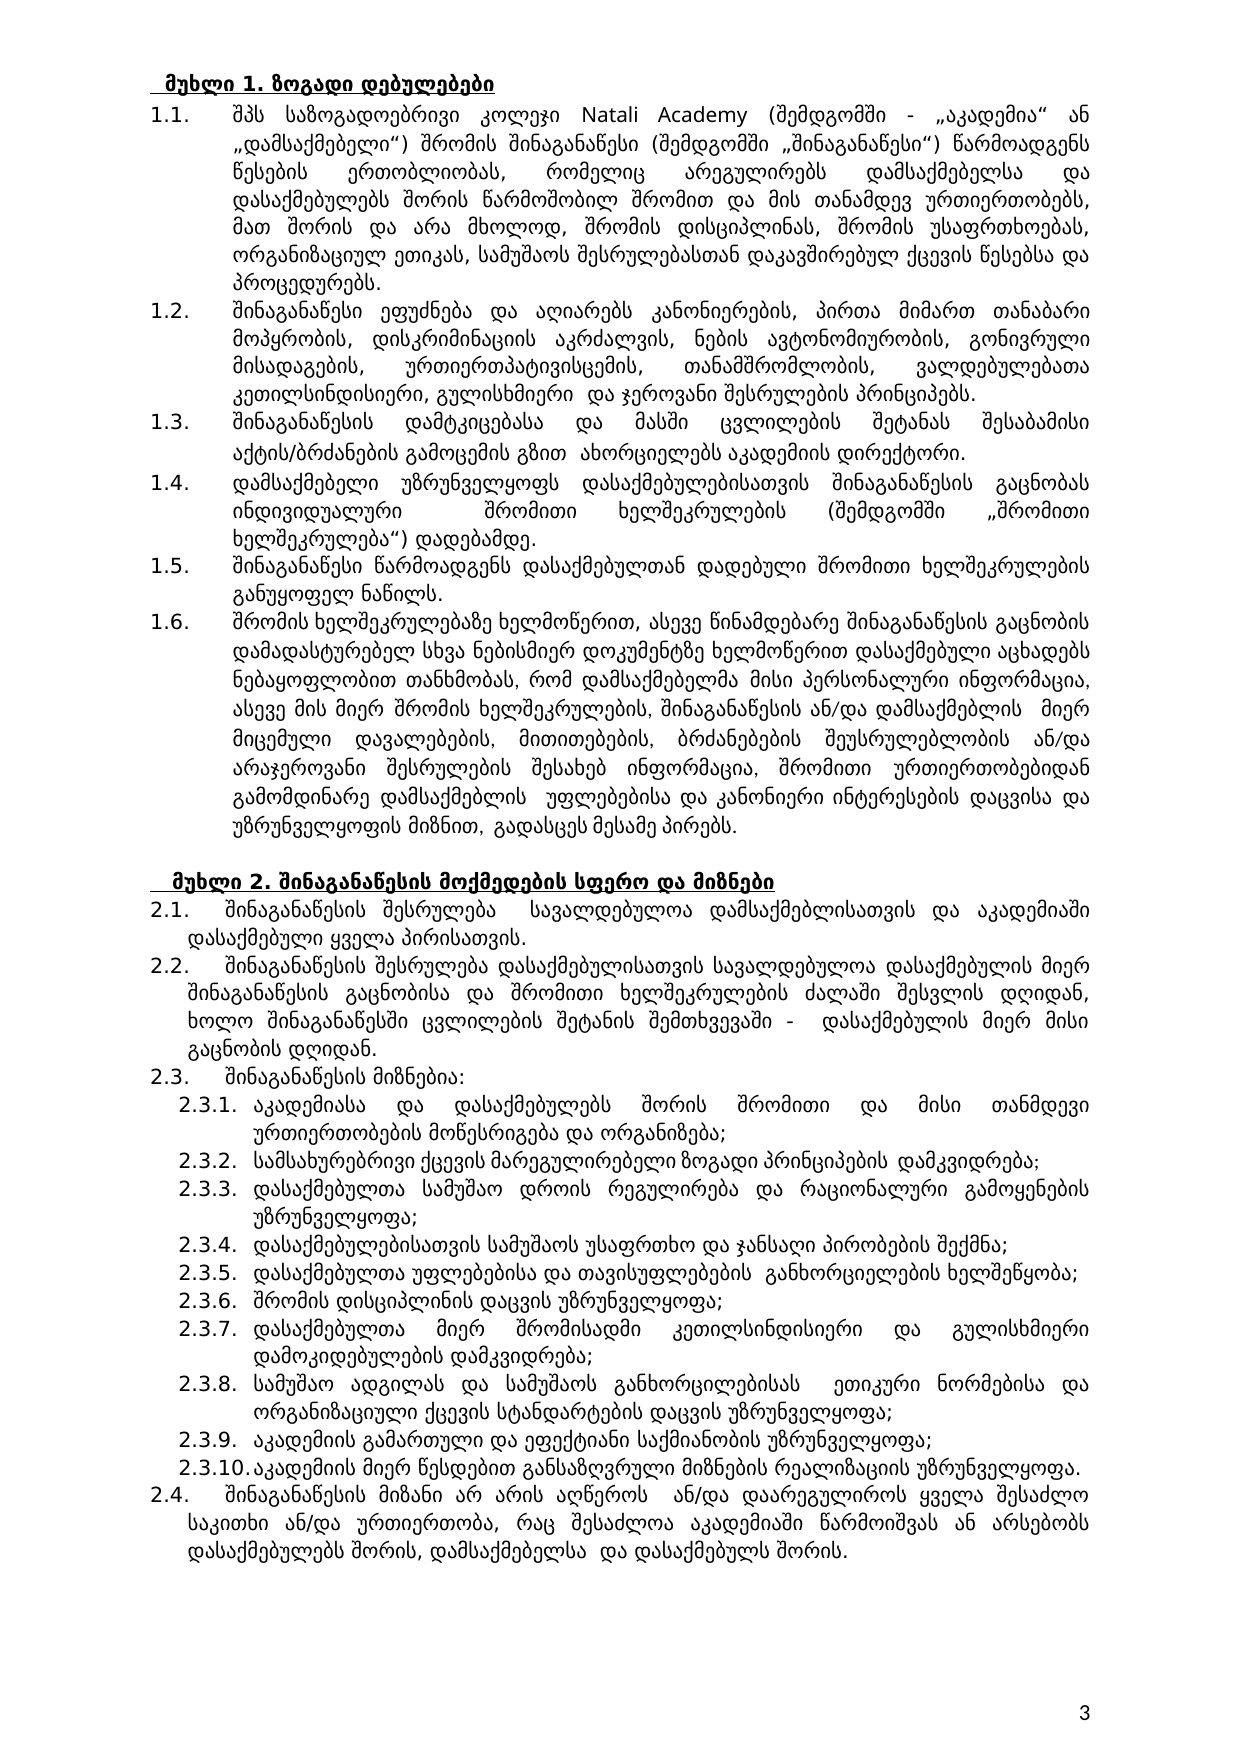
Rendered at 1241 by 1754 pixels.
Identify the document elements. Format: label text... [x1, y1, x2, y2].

list აკადემიასა და დასაქმებულებს შორის შრომითი და მისი თანმდევი ურთიერთობების მოწესრიგება და ორგანიზება; [178, 1093, 1090, 1145]
list შინაგანაწესი ეფუძნება და აღიარებს კანონიერების, პირთა მიმართ თანაბარი მოპყრობის, დისკრიმინაციის აკრძალვის, ნების ავტონომიურობის, გონივრული მისადაგების, ურთიერთპატივისცემის, თანამშრომლობის, ვალდებულებათა კეთილსინდისიერი, გულისხმიერი და ჯეროვანი შესრულების პრინციპებს. [150, 299, 1090, 407]
list შინაგანაწესის შესრულება სავალდებულოა დამსაქმებლისათვის და აკადემიაში დასაქმებული ყველა პირისათვის. [150, 898, 1090, 950]
list სამუშაო ადგილას და სამუშაოს განხორცილებისას ეთიკური ნორმებისა და ორგანიზაციული ქცევის სტანდარტების დაცვის უზრუნველყოფა; [178, 1372, 1090, 1424]
list შრომის ხელშეკრულებაზე ხელმოწერით, ასევე წინამდებარე შინაგანაწესის გაცნობის დამადასტურებელ სხვა ნებისმიერ დოკუმენტზე ხელმოწერით დასაქმებული აცხადებს ნებაყოფლობით თანხმობას, რომ დამსაქმებელმა მისი პერსონალური ინფორმაცია, ასევე მის მიერ შრომის ხელშეკრულების, შინაგანაწესის ან/და დამსაქმებლის მიერ მიცემული დავალებების, მითითებების, ბრძანებების შეუსრულებლობის ან/და არაჯეროვანი შესრულების შესახებ ინფორმაცია, შრომითი ურთიერთობებიდან გამომდინარე დამსაქმებლის უფლებებისა და კანონიერი ინტერესების დაცვისა და უზრუნველყოფის მიზნით, გადასცეს მესამე პირებს. [150, 610, 1090, 839]
list შინაგანაწესის დამტკიცებასა და მასში ცვლილების შეტანას შესაბამისი აქტის/ბრძანების გამოცემის გზით ახორციელებს აკადემიის დირექტორი. [150, 410, 1090, 467]
list შრომის დისციპლინის დაცვის უზრუნველყოფა; [178, 1289, 1090, 1313]
list შპს საზოგადოებრივი კოლეჯი Natali Academy (შემდგომში - „აკადემია“ ან „დამსაქმებელი“) შრომის შინაგანაწესი (შემდგომში „შინაგანაწესი“) წარმოადგენს წესების ერთობლიობას, რომელიც არეგულირებს დამსაქმებელსა და დასაქმებულებს შორის წარმოშობილ შრომით და მის თანამდევ ურთიერთობებს, მათ შორის და არა მხოლოდ, შრომის დისციპლინას, შრომის უსაფრთხოებას, ორგანიზაციულ ეთიკას, სამუშაოს შესრულებასთან დაკავშირებულ ქცევის წესებსა და პროცედურებს. [150, 100, 1090, 295]
list შინაგანაწესის მიზანი არ არის აღწეროს ან/და დაარეგულიროს ყველა შესაძლო საკითხი ან/და ურთიერთობა, რაც შესაძლოა აკადემიაში წარმოიშვას ან არსებობს დასაქმებულებს შორის, დამსაქმებელსა და დასაქმებულს შორის. [150, 1483, 1090, 1563]
list სამსახურებრივი ქცევის მარეგულირებელი ზოგადი პრინციპების დამკვიდრება; [178, 1148, 1090, 1174]
list დასაქმებულებისათვის სამუშაოს უსაფრთხო და ჯანსაღი პირობების შექმნა; [178, 1233, 1090, 1257]
subtitle მუხლი 2. შინაგანაწესის მოქმედების სფერო და მიზნები [150, 870, 1090, 894]
list შინაგანაწესის შესრულება დასაქმებულისათვის სავალდებულოა დასაქმებულის მიერ შინაგანაწესის გაცნობისა და შრომითი ხელშეკრულების ძალაში შესვლის დღიდან, ხოლო შინაგანაწესში ცვლილების შეტანის შემთხვევაში - დასაქმებულის მიერ მისი გაცნობის დღიდან. [150, 954, 1090, 1061]
list შინაგანაწესი წარმოადგენს დასაქმებულთან დადებული შრომითი ხელშეკრულების განუყოფელ ნაწილს. [150, 554, 1090, 607]
list დასაქმებულთა მიერ შრომისადმი კეთილსინდისიერი და გულისხმიერი დამოკიდებულების დამკვიდრება; [178, 1317, 1090, 1369]
list აკადემიის გამართული და ეფექტიანი საქმიანობის უზრუნველყოფა; [178, 1428, 1090, 1452]
list დასაქმებულთა უფლებებისა და თავისუფლებების განხორციელების ხელშეწყობა; [178, 1261, 1090, 1285]
subtitle მუხლი 1. ზოგადი დებულებები [150, 72, 1090, 96]
list დამსაქმებელი უზრუნველყოფს დასაქმებულებისათვის შინაგანაწესის გაცნობას ინდივიდუალური შრომითი ხელშეკრულების (შემდგომში „შრომითი ხელშეკრულება“) დადებამდე. [150, 471, 1090, 551]
list დასაქმებულთა სამუშაო დროის რეგულირება და რაციონალური გამოყენების უზრუნველყოფა; [178, 1177, 1090, 1229]
list აკადემიის მიერ წესდებით განსაზღვრული მიზნების რეალიზაციის უზრუნველყოფა. [178, 1456, 1090, 1480]
list შინაგანაწესის მიზნებია: [150, 1065, 1090, 1089]
